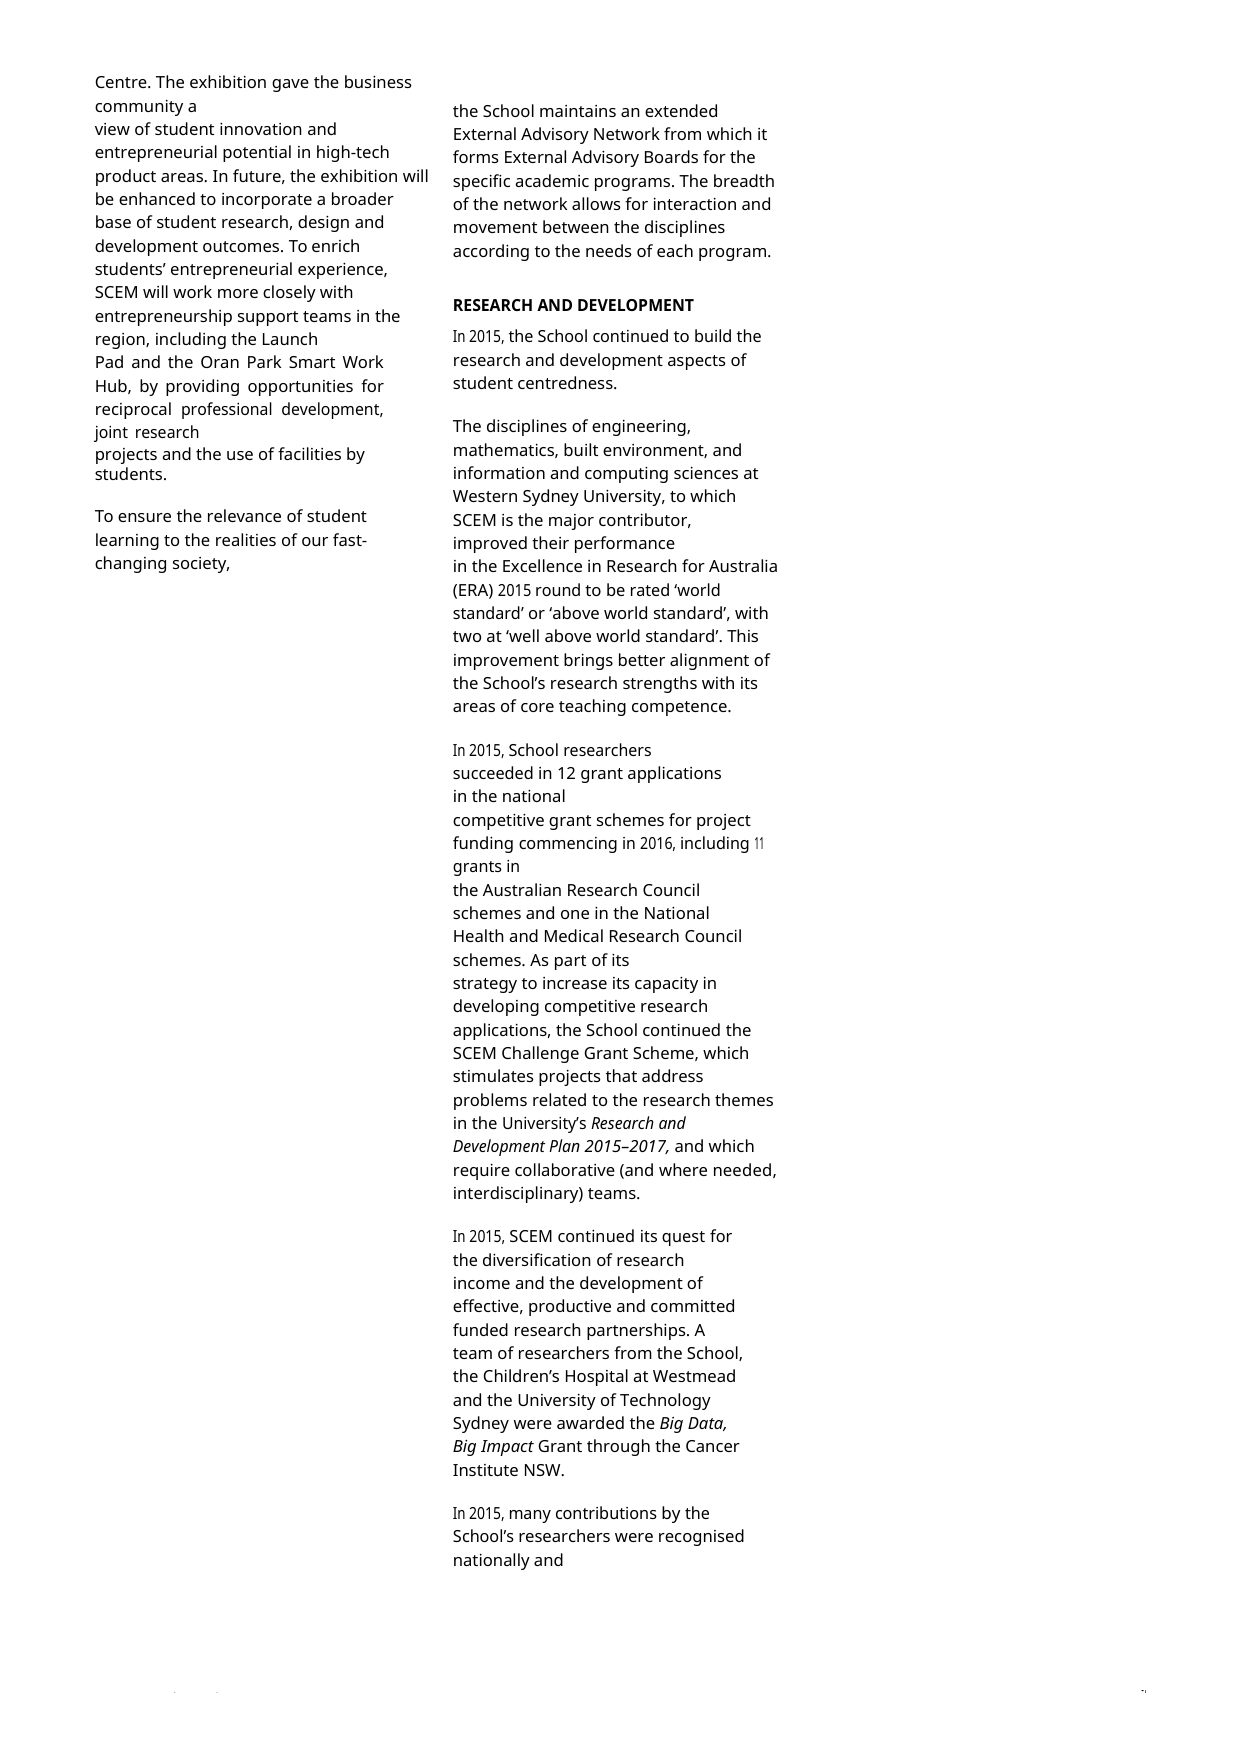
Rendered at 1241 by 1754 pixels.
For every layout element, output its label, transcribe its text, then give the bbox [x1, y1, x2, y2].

text the School maintains an extended External Advisory Network from which it forms External Advisory Boards for the specific academic programs. The breadth of the network allows for interaction and movement between the disciplines according to the needs of each program. [453, 99, 776, 262]
text The disciplines of engineering, mathematics, built environment, and information and computing sciences at Western Sydney University, to which SCEM is the major contributor, improved their performance [453, 415, 770, 554]
text In 2015, many contributions by the School’s researchers were recognised nationally and [453, 1502, 761, 1571]
text exhibition was held in the Launch Pad space in Werrington Park Corporate Centre. The exhibition gave the business community a [94, 71, 416, 117]
text In 2015, the School continued to build the research and development aspects of student centredness. [453, 325, 778, 394]
text in the Excellence in Research for Australia (ERA) 2015 round to be rated ‘world standard’ or ‘above world standard’, with two at ‘well above world standard’. This improvement brings better alignment of the School’s research strengths with its areas of core teaching competence. [453, 555, 784, 718]
text To ensure the relevance of student learning to the realities of our fast-changing society, [94, 505, 416, 574]
text projects and the use of facilities by students. [94, 444, 431, 484]
text the Australian Research Council schemes and one in the National Health and Medical Research Council schemes. As part of its [453, 878, 759, 971]
text In 2015, SCEM continued its quest for the diversification of research income and the development of effective, productive and committed funded research partnerships. A team of researchers from the School, the Children’s Hospital at Westmead and the University of Technology Sydney were awarded the Big Data, Big Impact Grant through the Cancer Institute NSW. [453, 1225, 744, 1481]
text view of student innovation and entrepreneurial potential in high-tech product areas. In future, the exhibition will be enhanced to incorporate a broader base of student research, design and development outcomes. To enrich students’ entrepreneurial experience, SCEM will work more closely with entrepreneurship support teams in the region, including the Launch [94, 117, 429, 350]
text Pad and the Oran Park Smart Work Hub, by providing opportunities for reciprocal professional development, joint research [94, 351, 384, 443]
subtitle RESEARCH AND DEVELOPMENT [453, 293, 775, 316]
text In 2015, School researchers succeeded in 12 grant applications in the national [453, 738, 725, 807]
text competitive grant schemes for project funding commencing in 2016, including 11 grants in [453, 808, 782, 877]
text strategy to increase its capacity in developing competitive research applications, the School continued the SCEM Challenge Grant Scheme, which stimulates projects that address problems related to the research themes in the University’s Research and Development Plan 2015–2017, and which require collaborative (and where needed, interdisciplinary) teams. [453, 971, 778, 1204]
